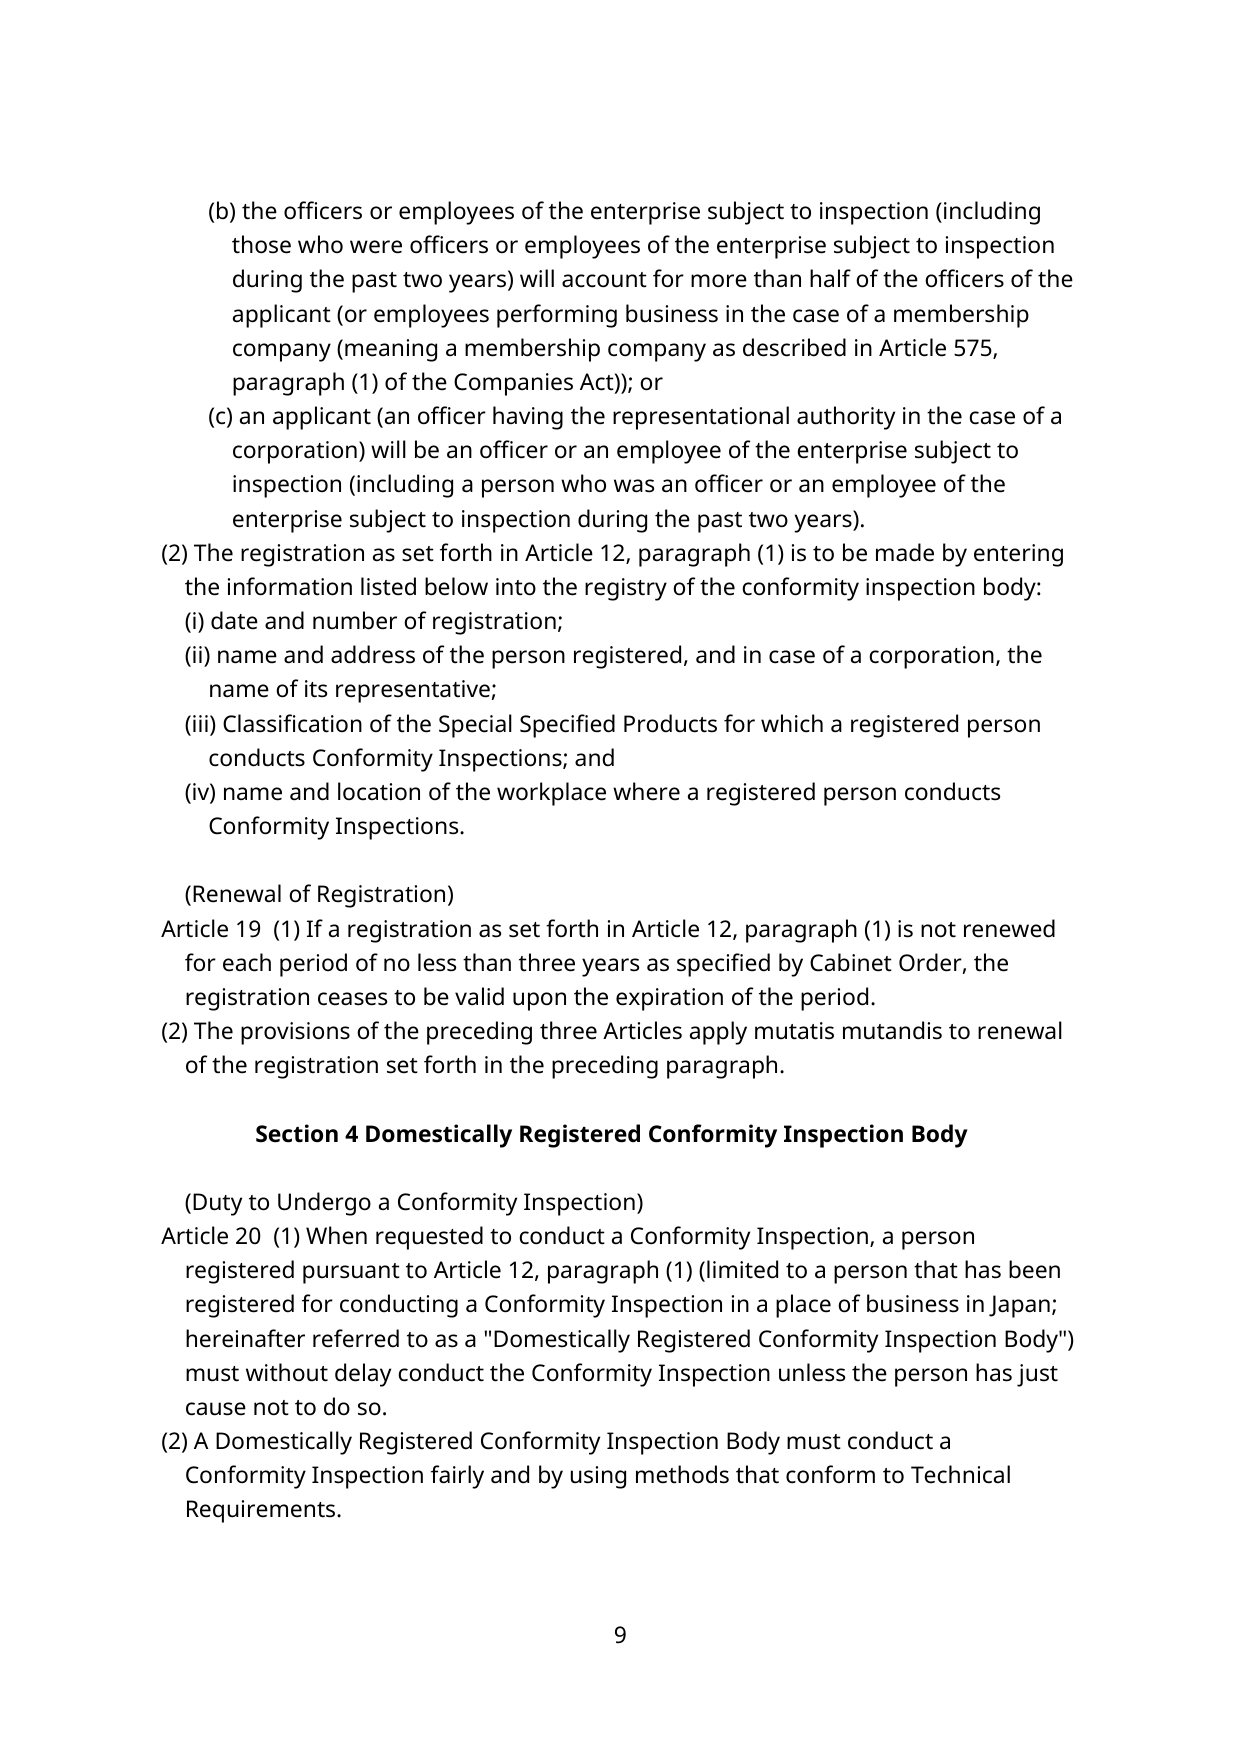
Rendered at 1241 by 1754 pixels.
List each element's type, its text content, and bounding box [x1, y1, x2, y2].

text (ii) name and address of the person registered, and in case of a corporation, the name of its representative; [184, 638, 1079, 706]
text (c) an applicant (an officer having the representational authority in the case of a corporation) will be an officer or an employee of the enterprise subject to inspection (including a person who was an officer or an employee of the enterprise subject to inspection during the past two years). [207, 399, 1079, 535]
text (Renewal of Registration) [184, 877, 1079, 911]
text (Duty to Undergo a Conformity Inspection) [184, 1184, 1079, 1219]
text Section 4 Domestically Registered Conformity Inspection Body [253, 1116, 1079, 1150]
text Article 20 (1) When requested to conduct a Conformity Inspection, a person registered pursuant to Article 12, paragraph (1) (limited to a person that has been registered for conducting a Conformity Inspection in a place of business in Japan; hereinafter referred to as a "Domestically Registered Conformity Inspection Body") must without delay conduct the Conformity Inspection unless the person has just cause not to do so. [161, 1219, 1079, 1424]
text (2) The provisions of the preceding three Articles apply mutatis mutandis to renewal of the registration set forth in the preceding paragraph. [161, 1014, 1079, 1082]
text (iv) name and location of the workplace where a registered person conducts Conformity Inspections. [184, 774, 1079, 843]
text (2) The registration as set forth in Article 12, paragraph (1) is to be made by entering the information listed below into the registry of the conformity inspection body: [161, 535, 1079, 604]
text (iii) Classification of the Special Specified Products for which a registered person conducts Conformity Inspections; and [184, 706, 1079, 774]
text (b) the officers or employees of the enterprise subject to inspection (including those who were officers or employees of the enterprise subject to inspection during the past two years) will account for more than half of the officers of the applicant (or employees performing business in the case of a membership company (meaning a membership company as described in Article 575, paragraph (1) of the Companies Act)); or [207, 194, 1079, 399]
text (i) date and number of registration; [184, 604, 1079, 638]
text Article 19 (1) If a registration as set forth in Article 12, paragraph (1) is not renewed for each period of no less than three years as specified by Cabinet Order, the registration ceases to be valid upon the expiration of the period. [161, 911, 1079, 1014]
text (2) A Domestically Registered Conformity Inspection Body must conduct a Conformity Inspection fairly and by using methods that conform to Technical Requirements. [161, 1424, 1079, 1526]
